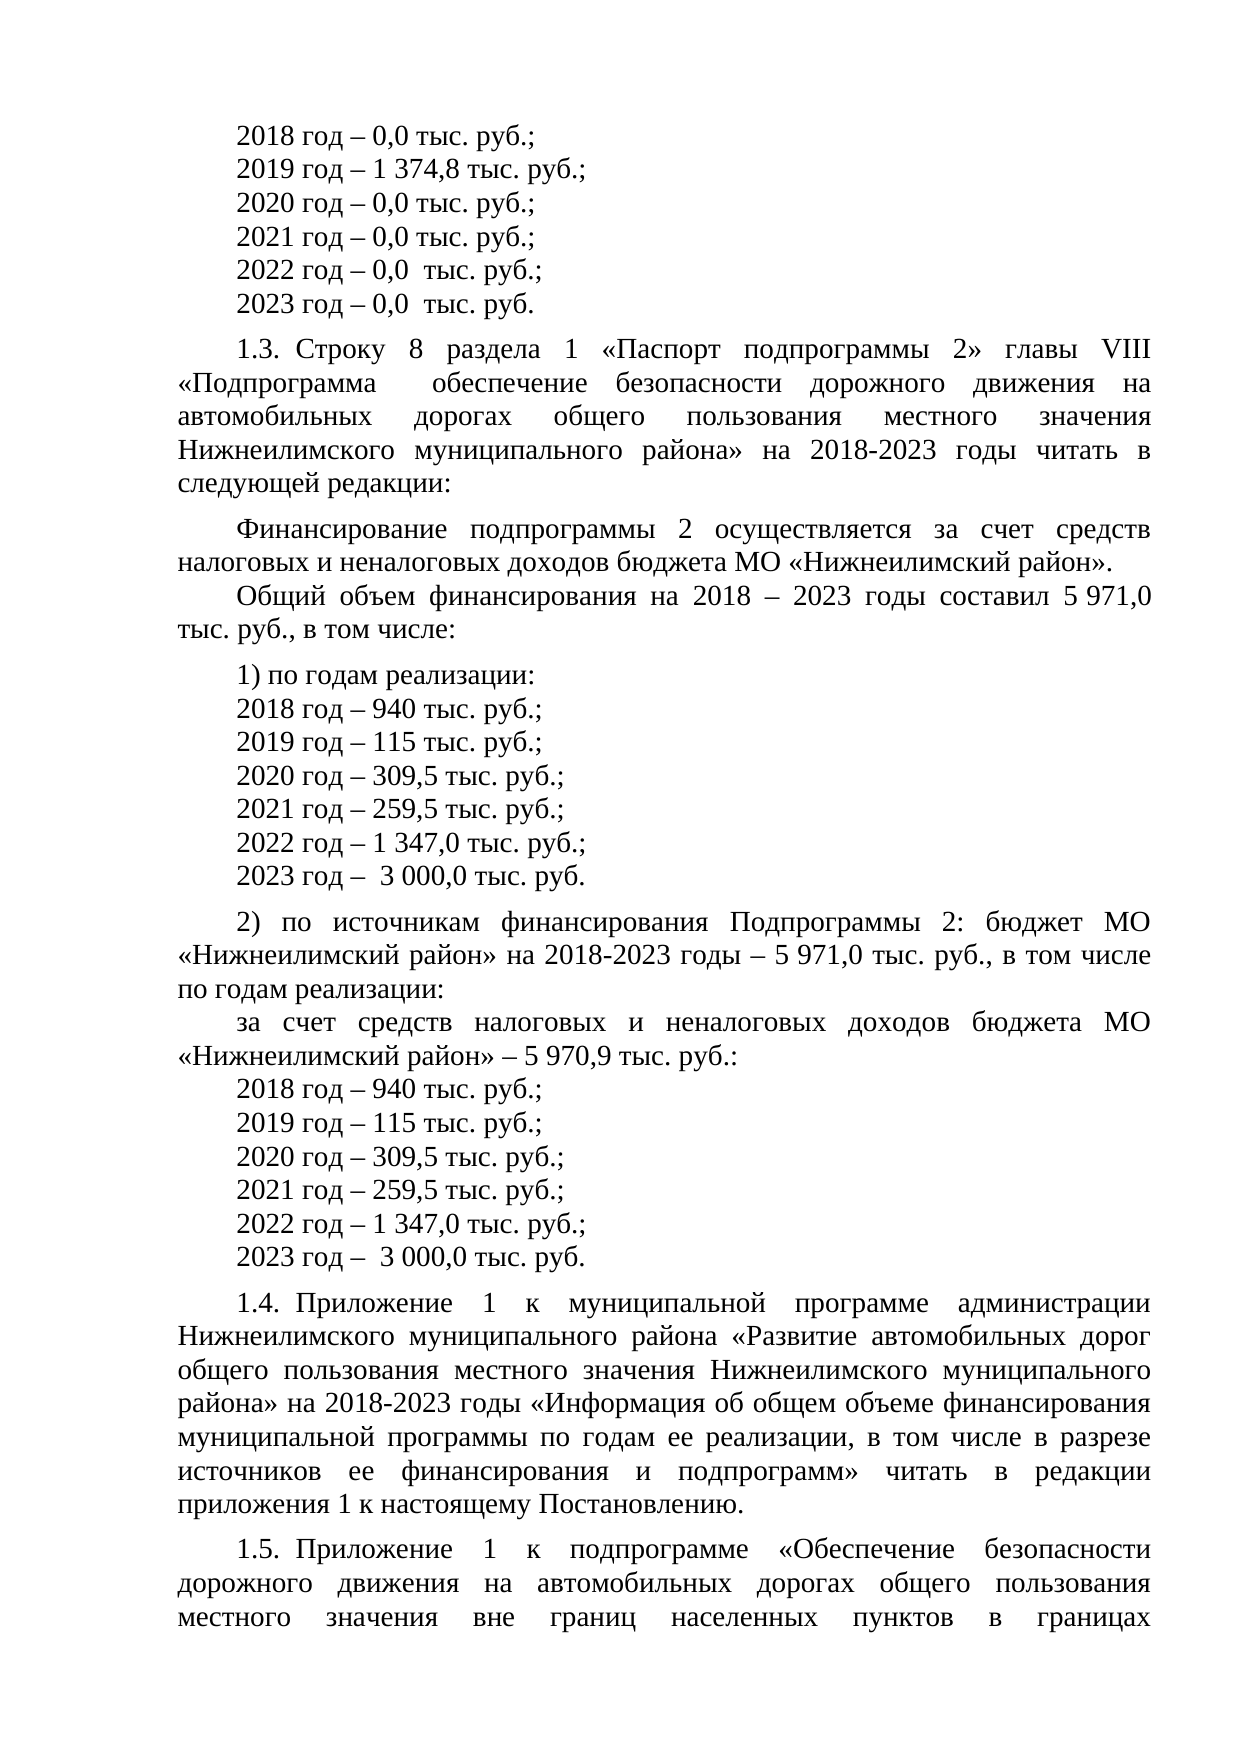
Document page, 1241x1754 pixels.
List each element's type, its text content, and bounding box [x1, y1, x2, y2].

text 2021 год – 0,0 тыс. руб.; [177, 219, 1152, 252]
list Строку 8 раздела 1 «Паспорт подпрограммы 2» главы VIII «Подпрограмма обеспечение безопасности дорожного движения на автомобильных дорогах общего пользования местного значения Нижнеилимского муниципального района» на 2018-2023 годы читать в следующей редакции: [177, 331, 1152, 499]
text 2018 год – 0,0 тыс. руб.; [177, 118, 1152, 152]
text 2022 год – 1 347,0 тыс. руб.; [177, 825, 1152, 858]
text 2020 год – 0,0 тыс. руб.; [177, 185, 1152, 219]
text 2) по источникам финансирования Подпрограммы 2: бюджет МО «Нижнеилимский район» на 2018-2023 годы – 5 971,0 тыс. руб., в том числе по годам реализации: [177, 904, 1152, 1004]
text 1) по годам реализации: [177, 657, 1152, 691]
text 2022 год – 0,0 тыс. руб.; [177, 252, 1152, 286]
text 2021 год – 259,5 тыс. руб.; [177, 1172, 1152, 1206]
text 2023 год – 3 000,0 тыс. руб. [177, 858, 1152, 892]
text 2018 год – 940 тыс. руб.; [177, 1072, 1152, 1105]
text 2022 год – 1 347,0 тыс. руб.; [177, 1206, 1152, 1239]
text 2023 год – 0,0 тыс. руб. [177, 286, 1152, 319]
text 2020 год – 309,5 тыс. руб.; [177, 1139, 1152, 1172]
text 2018 год – 940 тыс. руб.; [177, 691, 1152, 724]
text 2019 год – 115 тыс. руб.; [177, 1105, 1152, 1139]
text 2020 год – 309,5 тыс. руб.; [177, 758, 1152, 791]
text Финансирование подпрограммы 2 осуществляется за счет средств налоговых и неналоговых доходов бюджета МО «Нижнеилимский район». [177, 511, 1152, 578]
text 2021 год – 259,5 тыс. руб.; [177, 791, 1152, 825]
text за счет средств налоговых и неналоговых доходов бюджета МО «Нижнеилимский район» – 5 970,9 тыс. руб.: [177, 1004, 1152, 1072]
list Приложение 1 к муниципальной программе администрации Нижнеилимского муниципального района «Развитие автомобильных дорог общего пользования местного значения Нижнеилимского муниципального района» на 2018-2023 годы «Информация об общем объеме финансирования муниципальной программы по годам ее реализации, в том числе в разрезе источников ее финансирования и подпрограмм» читать в редакции приложения 1 к настоящему Постановлению. [177, 1285, 1152, 1520]
text Общий объем финансирования на 2018 – 2023 годы составил 5 971,0 тыс. руб., в том числе: [177, 578, 1152, 645]
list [177, 1532, 1152, 1632]
text 2019 год – 1 374,8 тыс. руб.; [177, 152, 1152, 185]
text 2019 год – 115 тыс. руб.; [177, 724, 1152, 758]
text 2023 год – 3 000,0 тыс. руб. [177, 1239, 1152, 1273]
